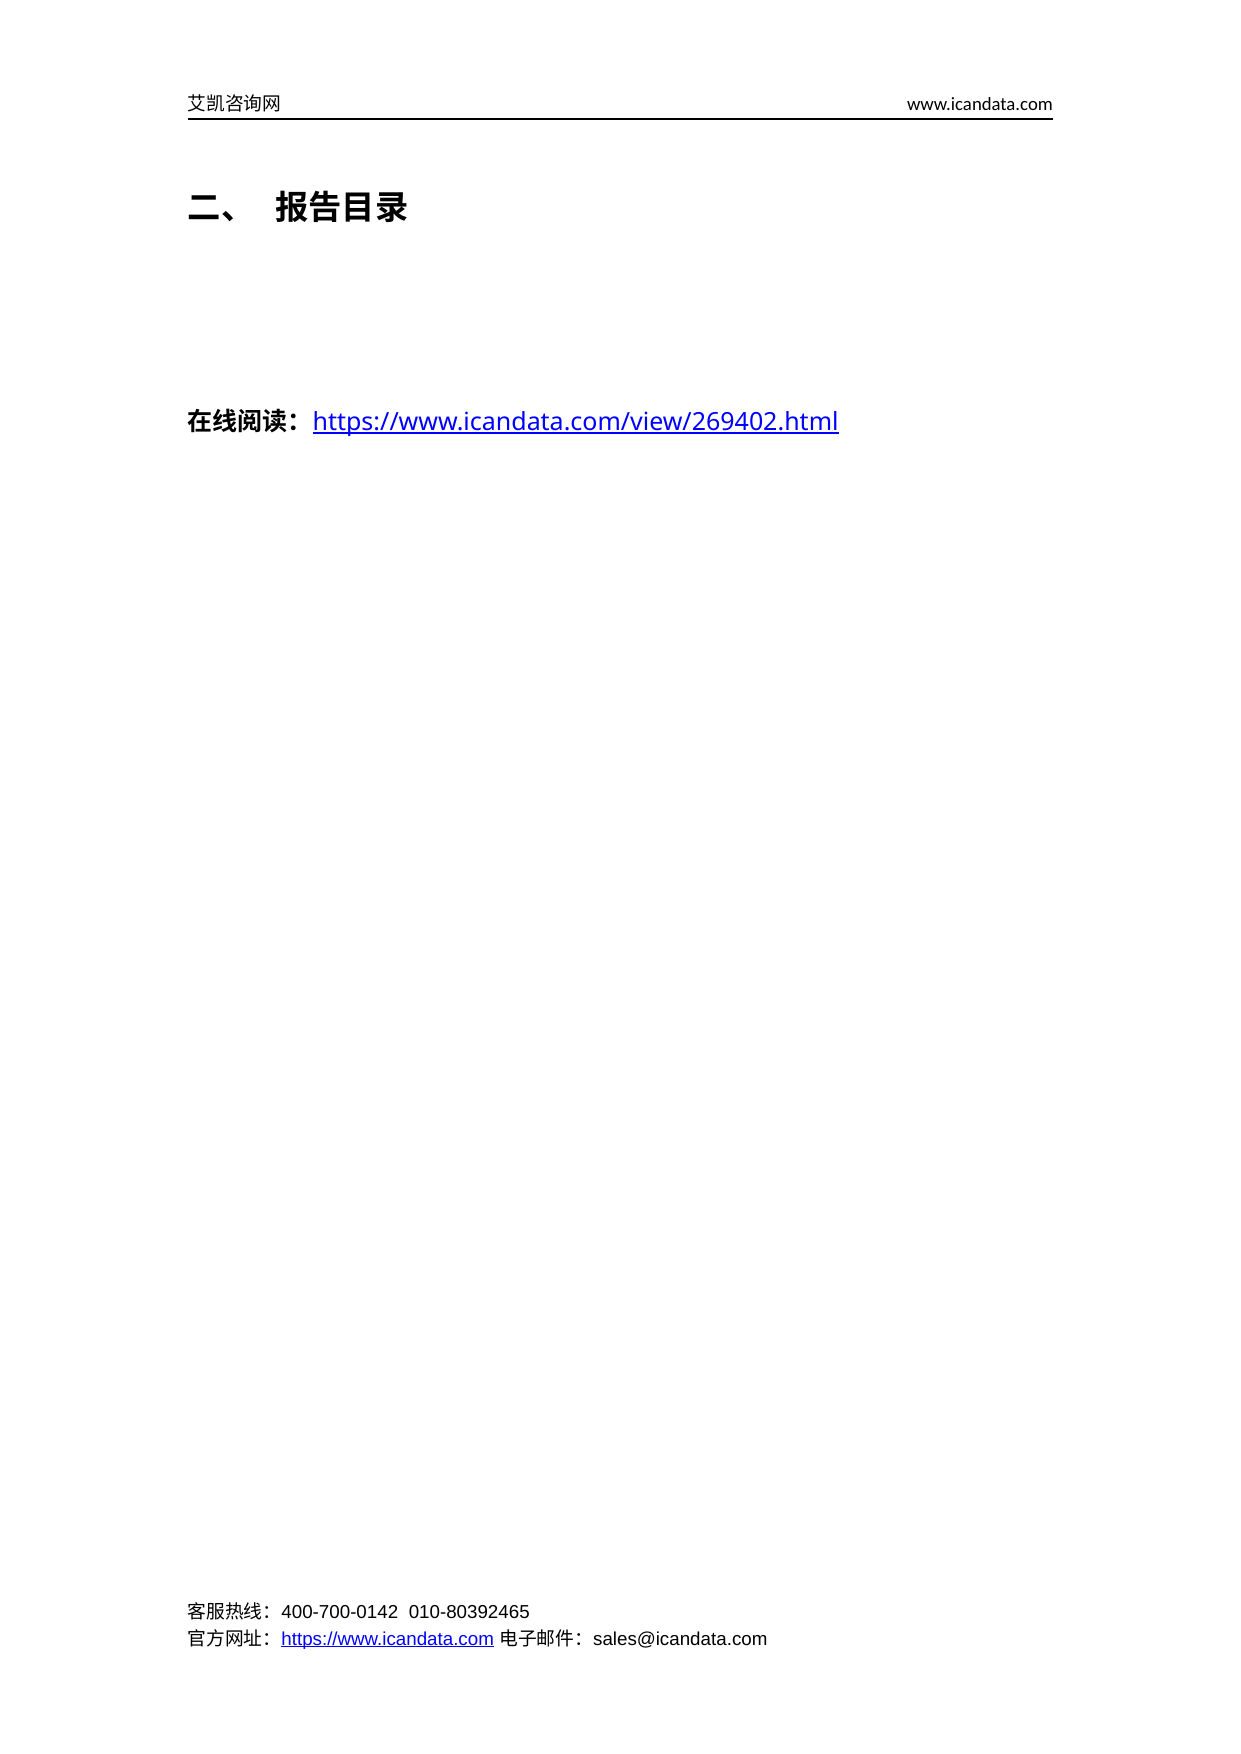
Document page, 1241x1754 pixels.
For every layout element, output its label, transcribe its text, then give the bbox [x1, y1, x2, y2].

subtitle 报告目录 [187, 172, 1053, 237]
text 在线阅读：https://www.icandata.com/view/269402.html [187, 387, 1053, 452]
